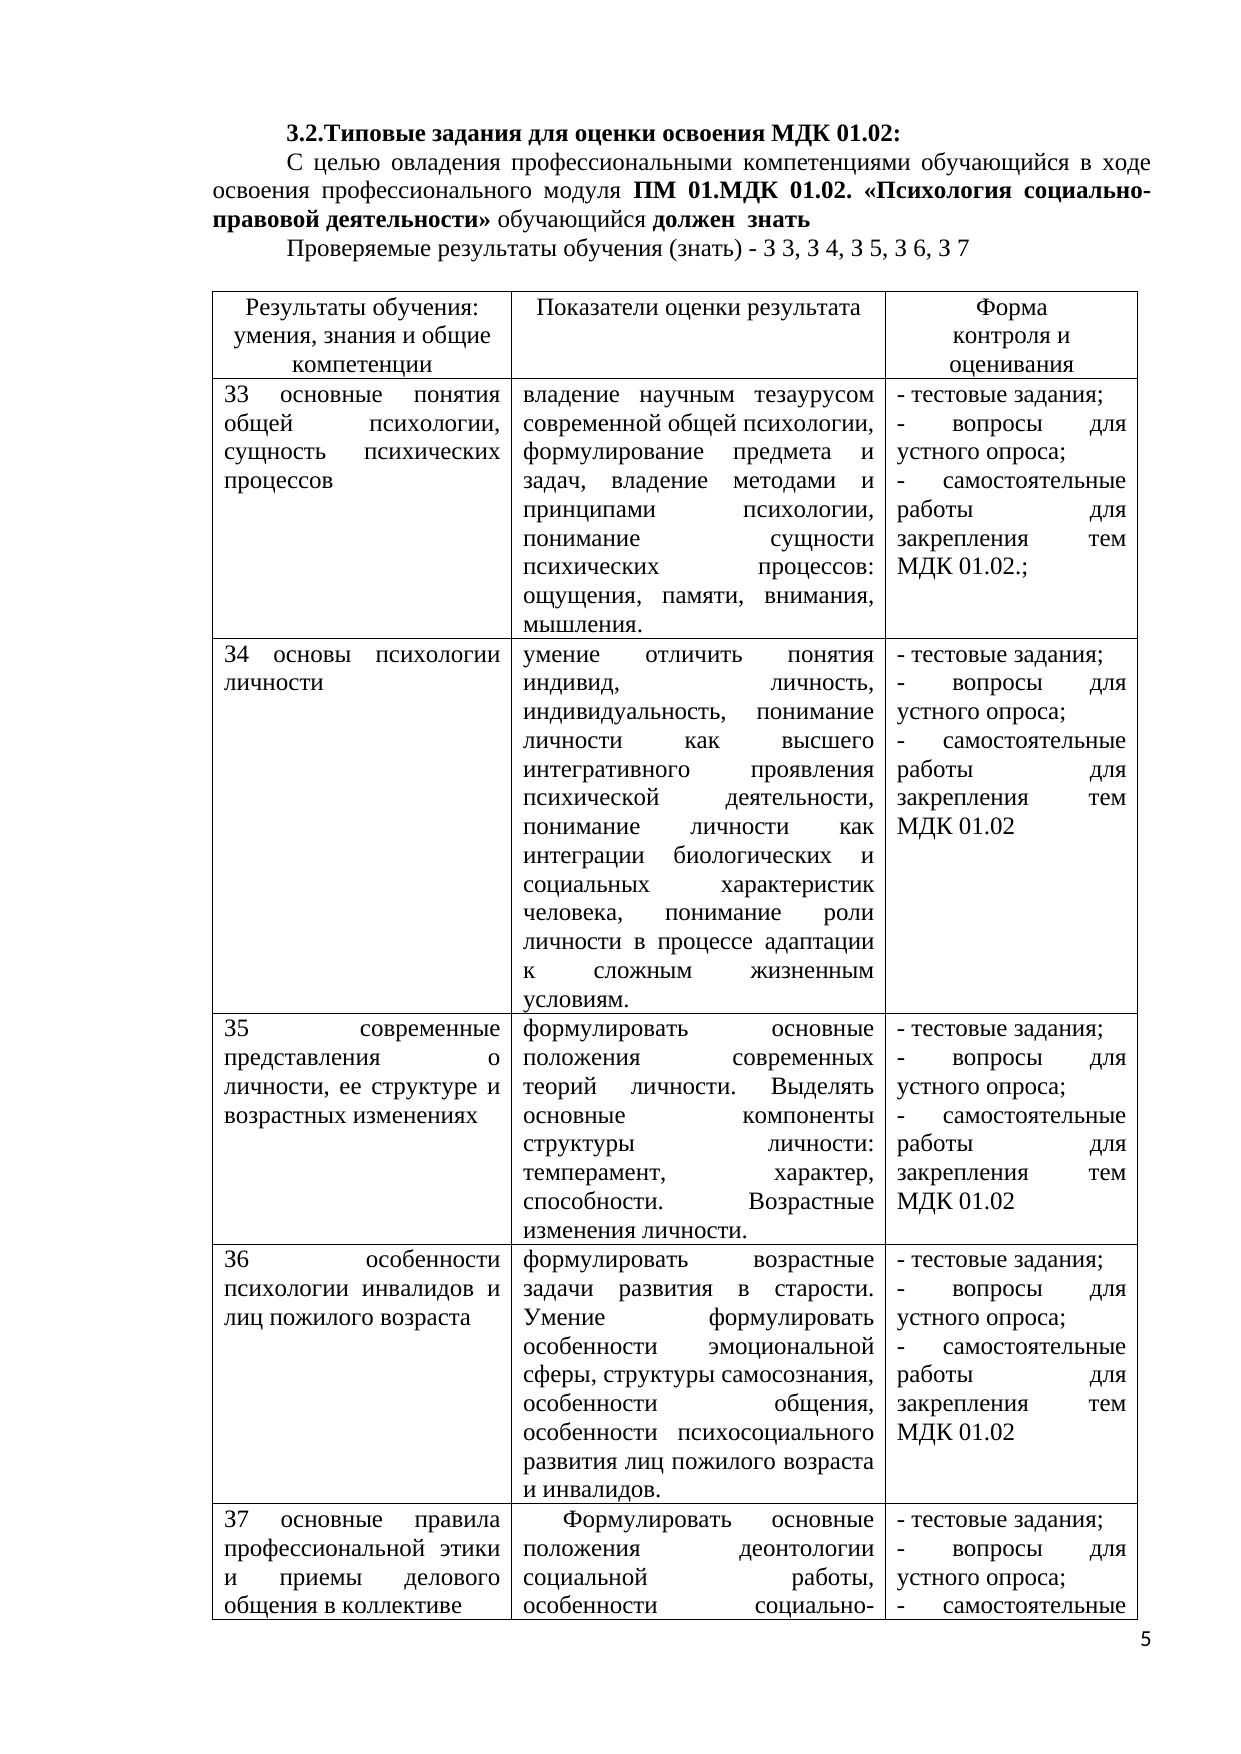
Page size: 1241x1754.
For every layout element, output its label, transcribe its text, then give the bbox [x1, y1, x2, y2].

table_cell владение научным тезаурусом современной общей психологии, формулирование предмета и задач, владение методами и принципами психологии, понимание сущности психических процессов: ощущения, памяти, внимания, мышления. [512, 379, 885, 638]
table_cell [886, 1504, 1137, 1619]
table_header Форма контроля и оценивания [886, 292, 1137, 378]
table_cell формулировать возрастные задачи развития в старости. Умение формулировать особенности эмоциональной сферы, структуры самосознания, особенности общения, особенности психосоциального развития лиц пожилого возраста и инвалидов. [512, 1245, 885, 1503]
text С целью овладения профессиональными компетенциями обучающийся в ходе освоения профессионального модуля ПМ 01.МДК 01.02. «Психология социально-правовой деятельности» обучающийся должен знать [212, 147, 1152, 233]
table_cell З3 основные понятия общей психологии, сущность психических процессов [213, 379, 511, 638]
text 3.2.Типовые задания для оценки освоения МДК 01.02: [212, 118, 1152, 147]
table_cell З4 основы психологии личности [213, 639, 511, 1012]
table_cell - тестовые задания; - вопросы для устного опроса; - самостоятельные работы для закрепления тем МДК 01.02 [886, 639, 1137, 1012]
table_cell формулировать основные положения современных теорий личности. Выделять основные компоненты структуры личности: темперамент, характер, способности. Возрастные изменения личности. [512, 1014, 885, 1243]
table_cell З5 современные представления о личности, ее структуре и возрастных изменениях [213, 1014, 511, 1243]
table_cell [213, 1504, 511, 1619]
table_cell - тестовые задания; - вопросы для устного опроса; - самостоятельные работы для закрепления тем МДК 01.02 [886, 1245, 1137, 1503]
table_header Показатели оценки результата [512, 292, 885, 378]
table_cell - тестовые задания; - вопросы для устного опроса; - самостоятельные работы для закрепления тем МДК 01.02.; [886, 379, 1137, 638]
text Проверяемые результаты обучения (знать) - З 3, З 4, З 5, З 6, З 7 [212, 233, 1152, 262]
table_header Результаты обучения: умения, знания и общие компетенции [213, 292, 511, 378]
table_cell - тестовые задания; - вопросы для устного опроса; - самостоятельные работы для закрепления тем МДК 01.02 [886, 1014, 1137, 1243]
table_cell умение отличить понятия индивид, личность, индивидуальность, понимание личности как высшего интегративного проявления психической деятельности, понимание личности как интеграции биологических и социальных характеристик человека, понимание роли личности в процессе адаптации к сложным жизненным условиям. [512, 639, 885, 1012]
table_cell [512, 1504, 885, 1619]
table_cell З6 особенности психологии инвалидов и лиц пожилого возраста [213, 1245, 511, 1503]
